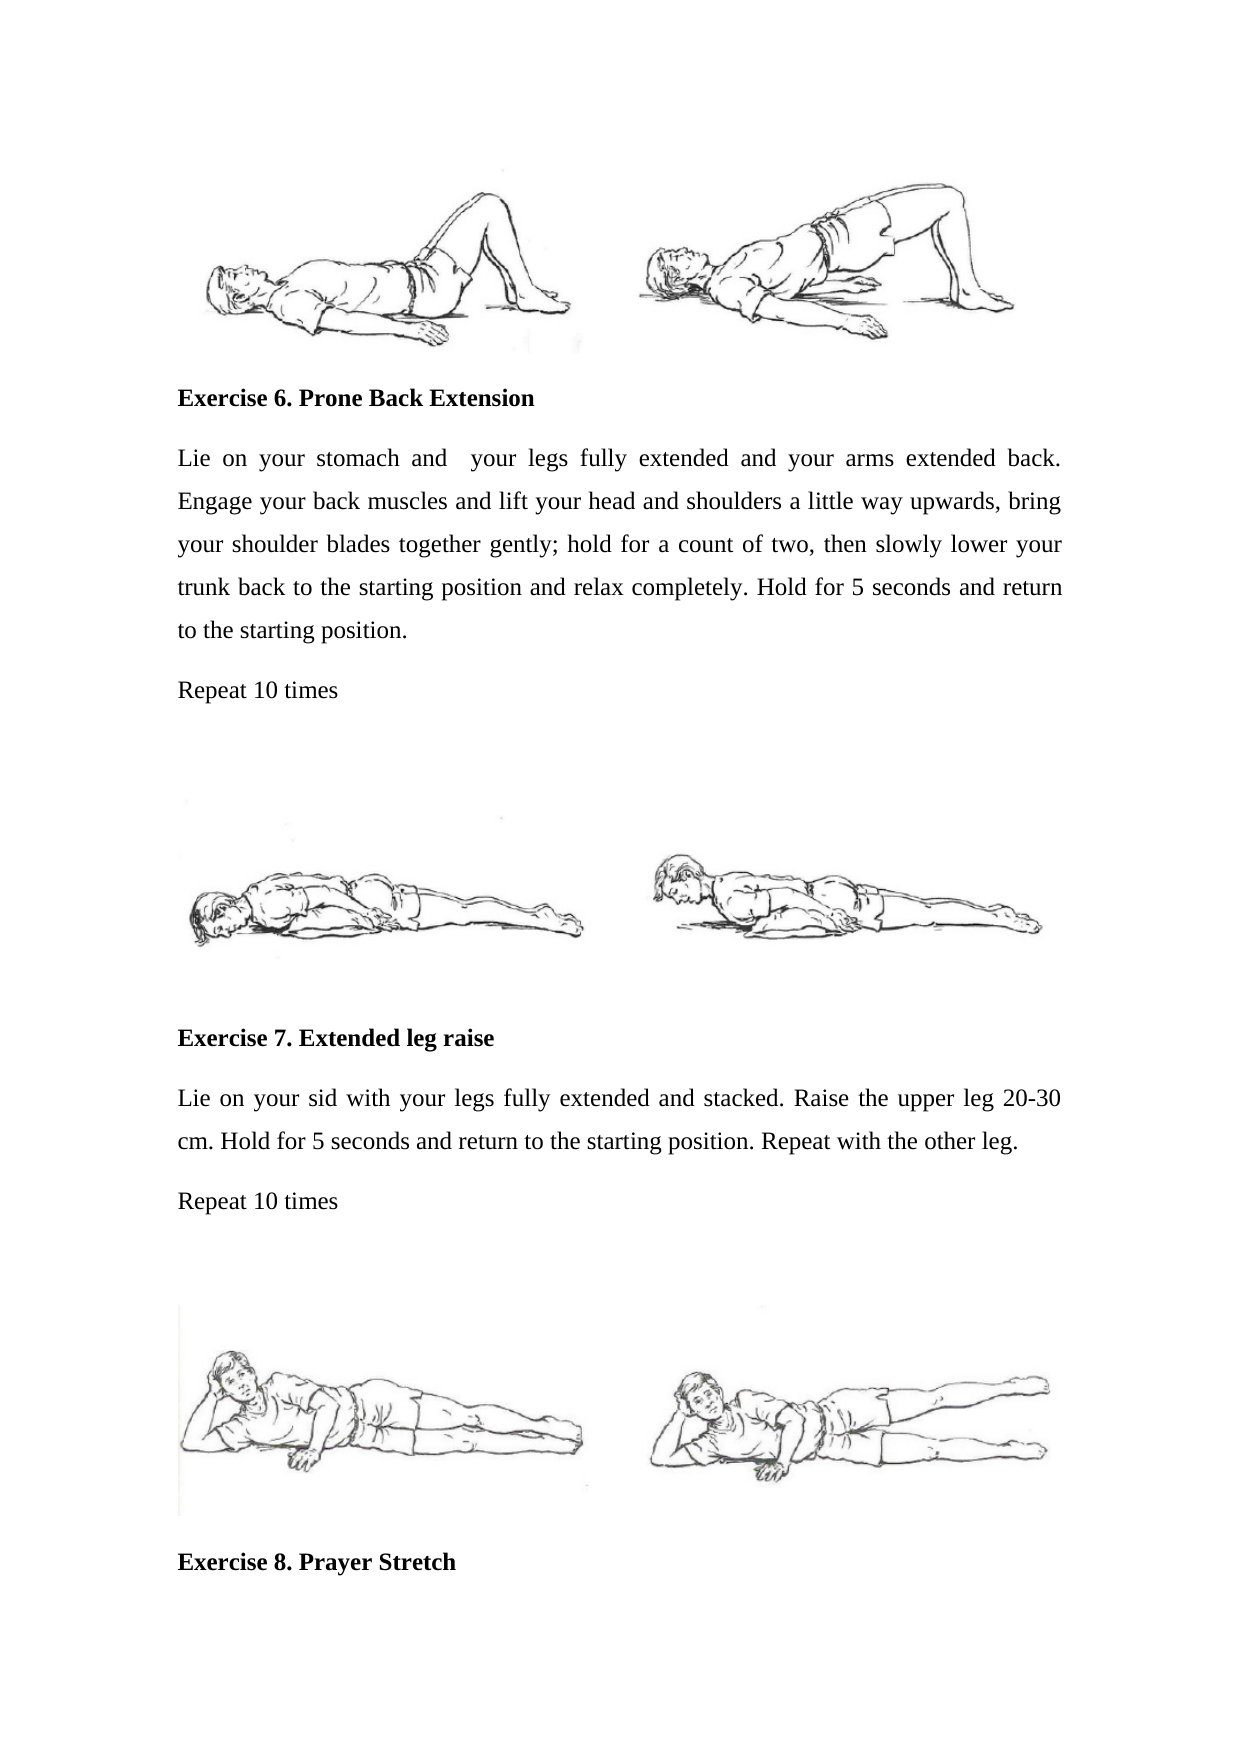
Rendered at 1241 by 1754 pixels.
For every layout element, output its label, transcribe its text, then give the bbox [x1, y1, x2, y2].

text Exercise 7. Extended leg raise [177, 1023, 1063, 1052]
text Repeat 10 times [177, 675, 1063, 704]
text Repeat 10 times [177, 1186, 1063, 1215]
text Exercise 8. Prayer Stretch [177, 1547, 1063, 1575]
text Exercise 6. Prone Back Extension [177, 383, 1063, 412]
picture [177, 147, 1063, 353]
picture [177, 1305, 1063, 1516]
picture [177, 795, 1063, 993]
text Lie on your stomach and your legs fully extended and your arms extended back. Engage your back muscles and lift your head and shoulders a little way upwards, bring your shoulder blades together gently; hold for a count of two, then slowly lower your trunk back to the starting position and relax completely. Hold for 5 seconds and return to the starting position. [177, 443, 1063, 644]
text Lie on your sid with your legs fully extended and stacked. Raise the upper leg 20-30 cm. Hold for 5 seconds and return to the starting position. Repeat with the other leg. [177, 1083, 1063, 1155]
